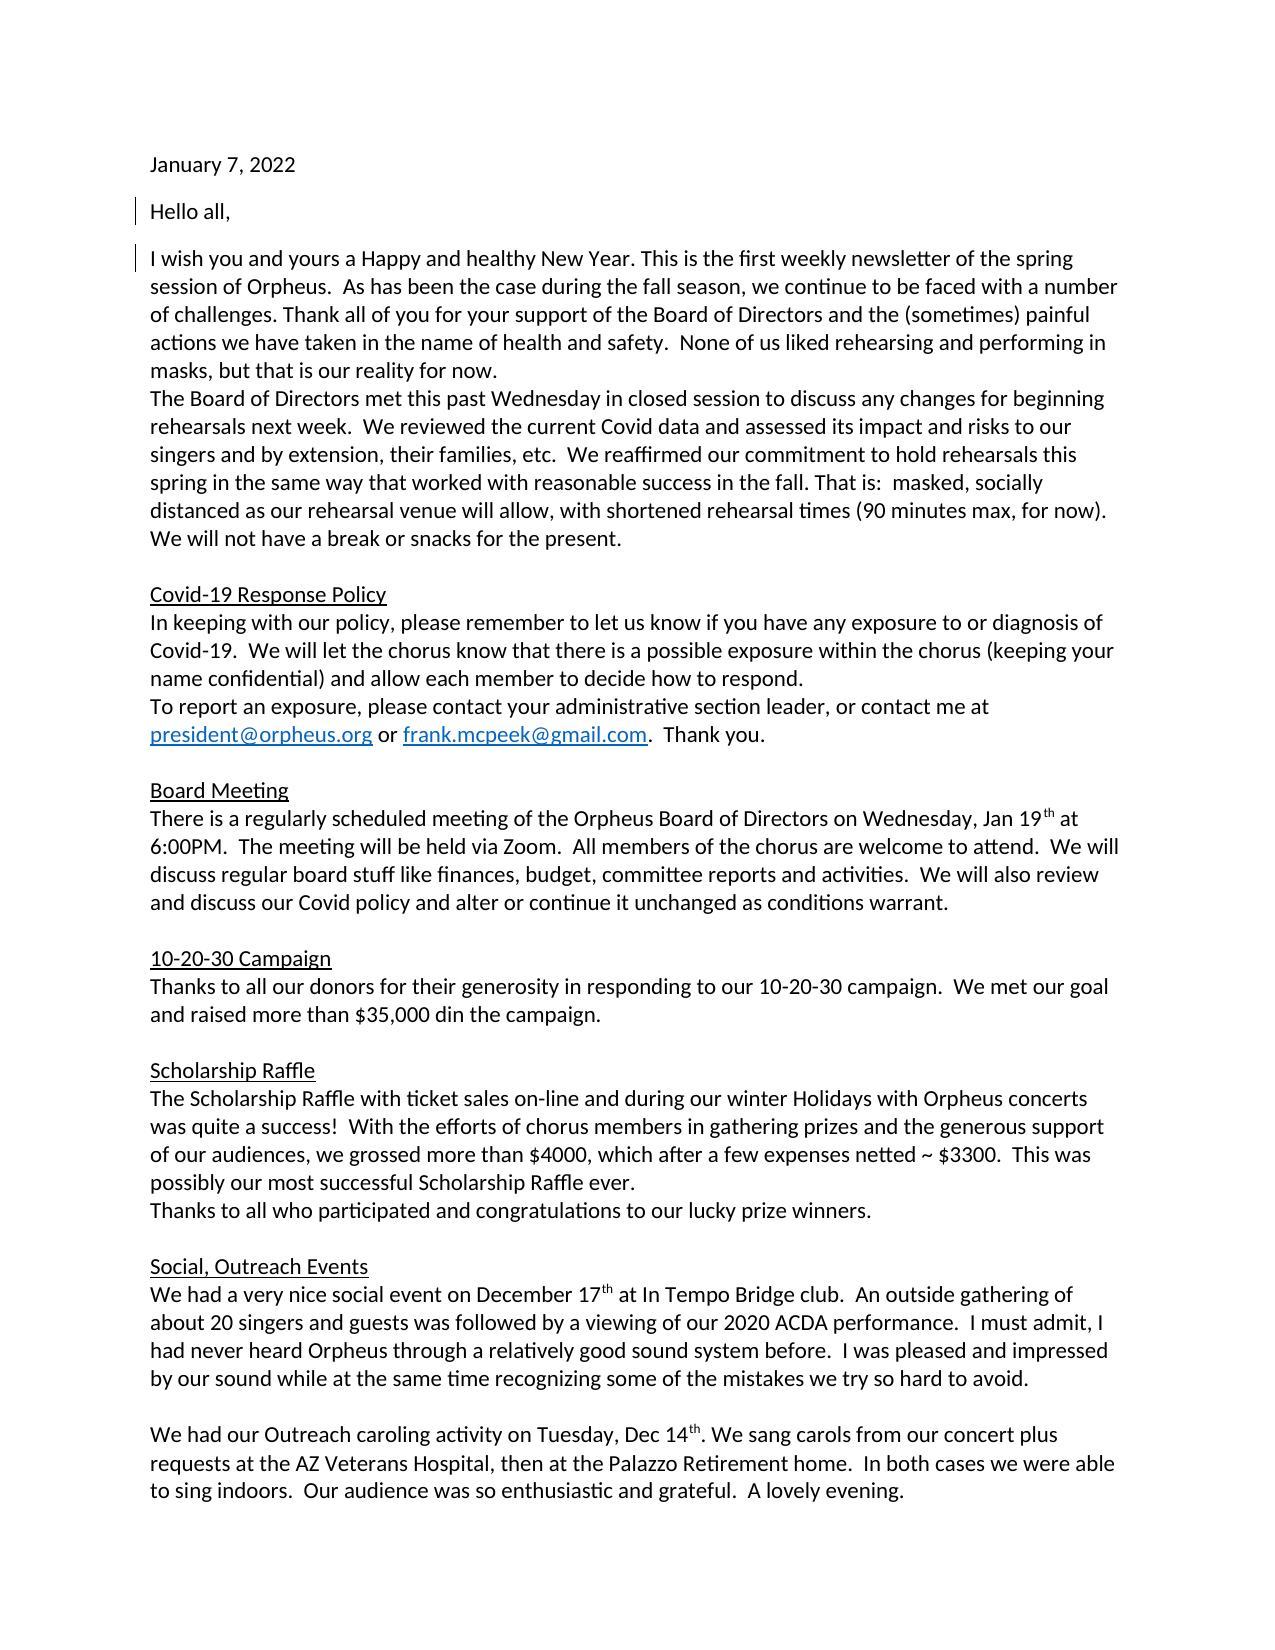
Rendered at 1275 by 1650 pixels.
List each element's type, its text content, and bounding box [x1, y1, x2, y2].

text January 7, 2022 [150, 150, 1125, 178]
text The Board of Directors met this past Wednesday in closed session to discuss any changes for beginning rehearsals next week. We reviewed the current Covid data and assessed its impact and risks to our singers and by extension, their families, etc. We reaffirmed our commitment to hold rehearsals this spring in the same way that worked with reasonable success in the fall. That is: masked, socially distanced as our rehearsal venue will allow, with shortened rehearsal times (90 minutes max, for now). We will not have a break or snacks for the present. [150, 384, 1125, 552]
text In keeping with our policy, please remember to let us know if you have any exposure to or diagnosis of Covid-19. We will let the chorus know that there is a possible exposure within the chorus (keeping your name confidential) and allow each member to decide how to respond. [150, 608, 1125, 692]
text Board Meeting [150, 776, 1125, 804]
text Thanks to all our donors for their generosity in responding to our 10-20-30 campaign. We met our goal and raised more than $35,000 din the campaign. [150, 972, 1125, 1028]
text Thanks to all who participated and congratulations to our lucky prize winners. [150, 1196, 1125, 1224]
text We had our Outreach caroling activity on Tuesday, Dec 14th. We sang carols from our concert plus requests at the AZ Veterans Hospital, then at the Palazzo Retirement home. In both cases we were able to sing indoors. Our audience was so enthusiastic and grateful. A lovely evening. [150, 1421, 1125, 1505]
text Scholarship Raffle [150, 1056, 1125, 1084]
text Social, Outreach Events [150, 1252, 1125, 1281]
text There is a regularly scheduled meeting of the Orpheus Board of Directors on Wednesday, Jan 19th at 6:00PM. The meeting will be held via Zoom. All members of the chorus are welcome to attend. We will discuss regular board stuff like finances, budget, committee reports and activities. We will also review and discuss our Covid policy and alter or continue it unchanged as conditions warrant. [150, 804, 1125, 916]
text I wish you and yours a Happy and healthy New Year. This is the first weekly newsletter of the spring session of Orpheus. As has been the case during the fall season, we continue to be faced with a number of challenges. Thank all of you for your support of the Board of Directors and the (sometimes) painful actions we have taken in the name of health and safety. None of us liked rehearsing and performing in masks, but that is our reality for now. [150, 244, 1125, 384]
text 10-20-30 Campaign [150, 944, 1125, 972]
text To report an exposure, please contact your administrative section leader, or contact me at president@orpheus.org or frank.mcpeek@gmail.com. Thank you. [150, 692, 1125, 748]
text Covid-19 Response Policy [150, 580, 1125, 608]
text We had a very nice social event on December 17th at In Tempo Bridge club. An outside gathering of about 20 singers and guests was followed by a viewing of our 2020 ACDA performance. I must admit, I had never heard Orpheus through a relatively good sound system before. I was pleased and impressed by our sound while at the same time recognizing some of the mistakes we try so hard to avoid. [150, 1281, 1125, 1393]
text Hello all, [150, 197, 1125, 225]
text The Scholarship Raffle with ticket sales on-line and during our winter Holidays with Orpheus concerts was quite a success! With the efforts of chorus members in gathering prizes and the generous support of our audiences, we grossed more than $4000, which after a few expenses netted ~ $3300. This was possibly our most successful Scholarship Raffle ever. [150, 1084, 1125, 1196]
